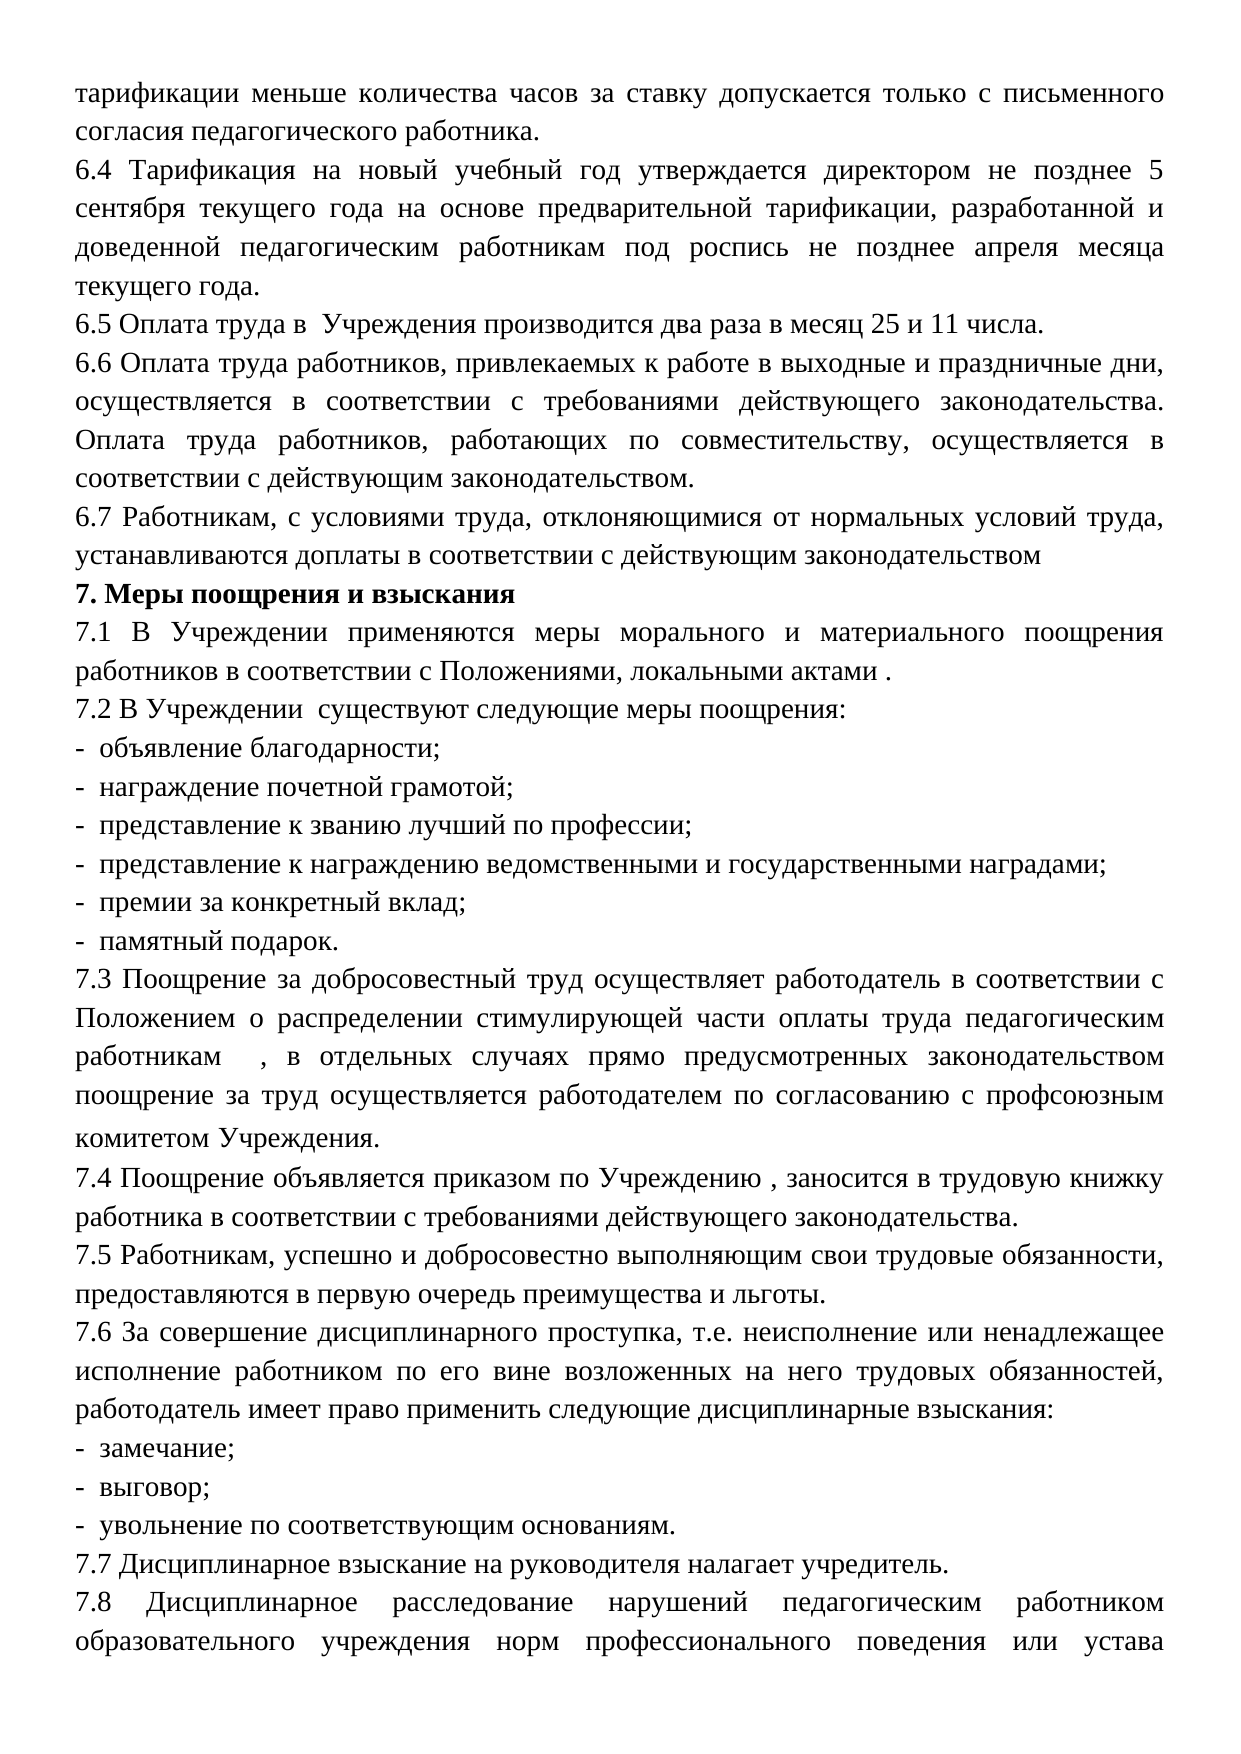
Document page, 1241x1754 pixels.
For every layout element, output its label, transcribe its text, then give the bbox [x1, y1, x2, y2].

text 6.7 Работникам, с условиями труда, отклоняющимися от нормальных условий труда, устанавливаются доплаты в соответствии с действующим законодательством [75, 499, 1165, 571]
text 7.2 В Учреждении существуют следующие меры поощрения: [75, 692, 1165, 725]
text 7.7 Дисциплинарное взыскание на руководителя налагает учредитель. [75, 1546, 1165, 1579]
text 7.5 Работникам, успешно и добросовестно выполняющим свои трудовые обязанности, предоставляются в первую очередь преимущества и льготы. [75, 1237, 1165, 1309]
text - выговор; [75, 1469, 1165, 1502]
text 7. Меры поощрения и взыскания [75, 576, 1165, 609]
text - представление к награждению ведомственными и государственными наградами; [75, 846, 1165, 879]
text - премии за конкретный вклад; [75, 884, 1165, 918]
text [75, 75, 1165, 147]
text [75, 1584, 1165, 1656]
text - награждение почетной грамотой; [75, 769, 1165, 802]
text 6.5 Оплата труда в Учреждения производится два раза в месяц 25 и 11 числа. [75, 306, 1165, 340]
text - увольнение по соответствующим основаниям. [75, 1507, 1165, 1541]
text 6.6 Оплата труда работников, привлекаемых к работе в выходные и праздничные дни, осуществляется в соответствии с требованиями действующего законодательства. Оплата труда работников, работающих по совместительству, осуществляется в соответствии с действующим законодательством. [75, 345, 1165, 494]
text 6.4 Тарификация на новый учебный год утверждается директором не позднее 5 сентября текущего года на основе предварительной тарификации, разработанной и доведенной педагогическим работникам под роспись не позднее апреля месяца текущего года. [75, 152, 1165, 301]
text 7.3 Поощрение за добросовестный труд осуществляет работодатель в соответствии с Положением о распределении стимулирующей части оплаты труда педагогическим работникам , в отдельных случаях прямо предусмотренных законодательством поощрение за труд осуществляется работодателем по согласованию с профсоюзным комитетом Учреждения. [75, 961, 1165, 1155]
text - объявление благодарности; [75, 730, 1165, 764]
text 7.6 За совершение дисциплинарного проступка, т.е. неисполнение или ненадлежащее исполнение работником по его вине возложенных на него трудовых обязанностей, работодатель имеет право применить следующие дисциплинарные взыскания: [75, 1314, 1165, 1425]
text - представление к званию лучший по профессии; [75, 807, 1165, 841]
text 7.1 В Учреждении применяются меры морального и материального поощрения работников в соответствии с Положениями, локальными актами . [75, 614, 1165, 687]
text 7.4 Поощрение объявляется приказом по Учреждению , заносится в трудовую книжку работника в соответствии с требованиями действующего законодательства. [75, 1160, 1165, 1232]
text - памятный подарок. [75, 923, 1165, 956]
text - замечание; [75, 1430, 1165, 1464]
